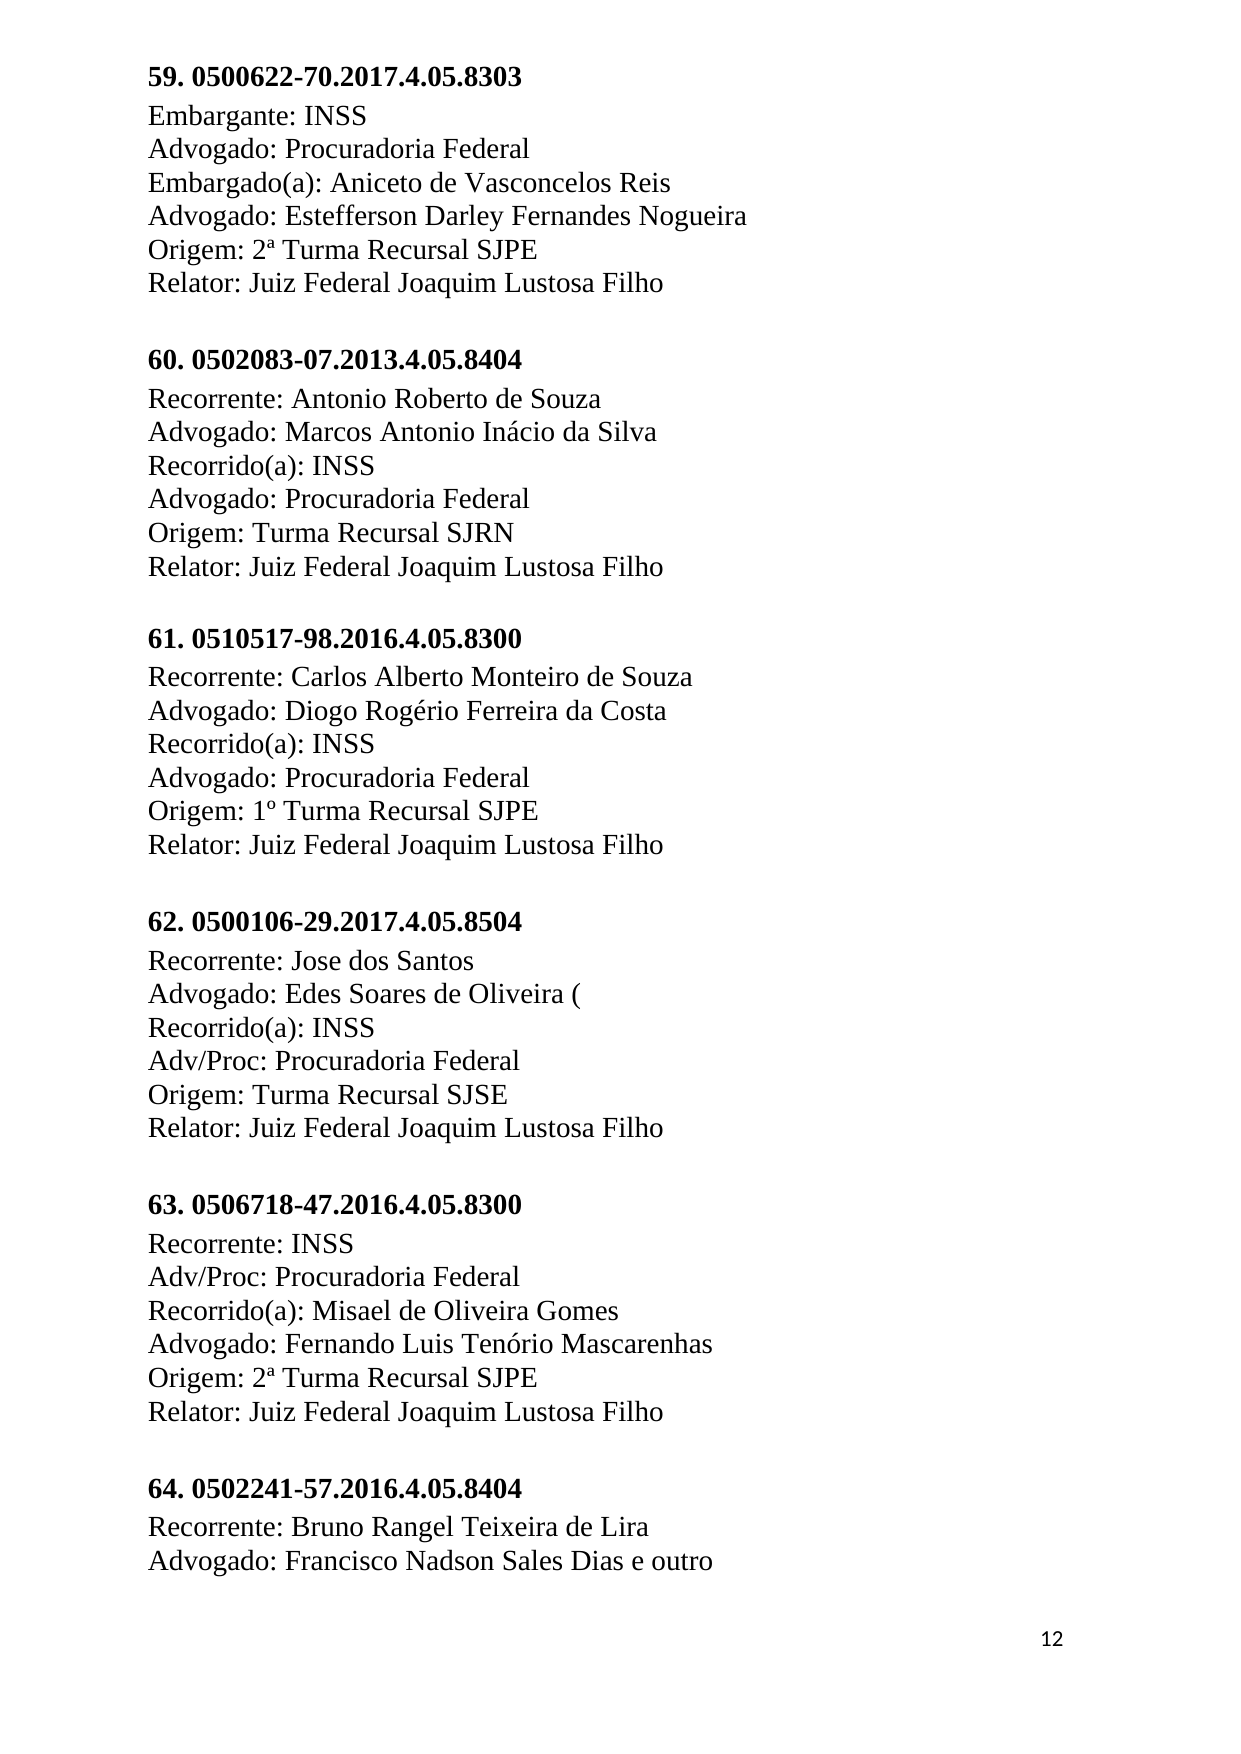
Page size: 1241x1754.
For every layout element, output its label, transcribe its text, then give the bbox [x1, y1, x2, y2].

text Recorrente: Jose dos Santos [148, 943, 1063, 976]
text Advogado: Procuradoria Federal [148, 131, 1063, 165]
text Embargado(a): Aniceto de Vasconcelos Reis [148, 165, 1063, 198]
text Recorrente: Antonio Roberto de Souza [148, 381, 1063, 414]
text Advogado: Francisco Nadson Sales Dias e outro [148, 1543, 1063, 1576]
text Origem: 1º Turma Recursal SJPE [148, 793, 1063, 827]
text Relator: Juiz Federal Joaquim Lustosa Filho [148, 265, 1063, 299]
text Advogado: Procuradoria Federal [148, 482, 1063, 515]
text Advogado: Diogo Rogério Ferreira da Costa [148, 693, 1063, 726]
text Advogado: Marcos Antonio Inácio da Silva [148, 414, 1063, 448]
text 59. 0500622-70.2017.4.05.8303 [148, 59, 1063, 93]
text 63. 0506718-47.2016.4.05.8300 [148, 1187, 1063, 1221]
text Recorrente: INSS [148, 1226, 1063, 1259]
text Relator: Juiz Federal Joaquim Lustosa Filho [148, 549, 1063, 582]
text 61. 0510517-98.2016.4.05.8300 [148, 621, 1063, 654]
text 64. 0502241-57.2016.4.05.8404 [148, 1471, 1063, 1504]
text 62. 0500106-29.2017.4.05.8504 [148, 904, 1063, 938]
text Recorrido(a): INSS [148, 726, 1063, 760]
text Recorrente: Carlos Alberto Monteiro de Souza [148, 659, 1063, 693]
text Adv/Proc: Procuradoria Federal [148, 1043, 1063, 1077]
text Origem: 2ª Turma Recursal SJPE [148, 1360, 1063, 1394]
text Origem: Turma Recursal SJSE [148, 1077, 1063, 1110]
text Recorrido(a): INSS [148, 1010, 1063, 1043]
text Relator: Juiz Federal Joaquim Lustosa Filho [148, 827, 1063, 861]
text Recorrido(a): Misael de Oliveira Gomes [148, 1293, 1063, 1327]
text Adv/Proc: Procuradoria Federal [148, 1259, 1063, 1293]
text Recorrente: Bruno Rangel Teixeira de Lira [148, 1509, 1063, 1543]
text Advogado: Edes Soares de Oliveira ( [148, 976, 1063, 1010]
text Relator: Juiz Federal Joaquim Lustosa Filho [148, 1110, 1063, 1144]
text Recorrido(a): INSS [148, 448, 1063, 482]
text Embargante: INSS [148, 98, 1063, 131]
text 60. 0502083-07.2013.4.05.8404 [148, 342, 1063, 376]
text Advogado: Estefferson Darley Fernandes Nogueira [148, 198, 1063, 232]
text Advogado: Procuradoria Federal [148, 760, 1063, 793]
text Origem: Turma Recursal SJRN [148, 515, 1063, 549]
text Origem: 2ª Turma Recursal SJPE [148, 232, 1063, 265]
text Advogado: Fernando Luis Tenório Mascarenhas [148, 1327, 1063, 1360]
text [148, 1394, 1063, 1427]
